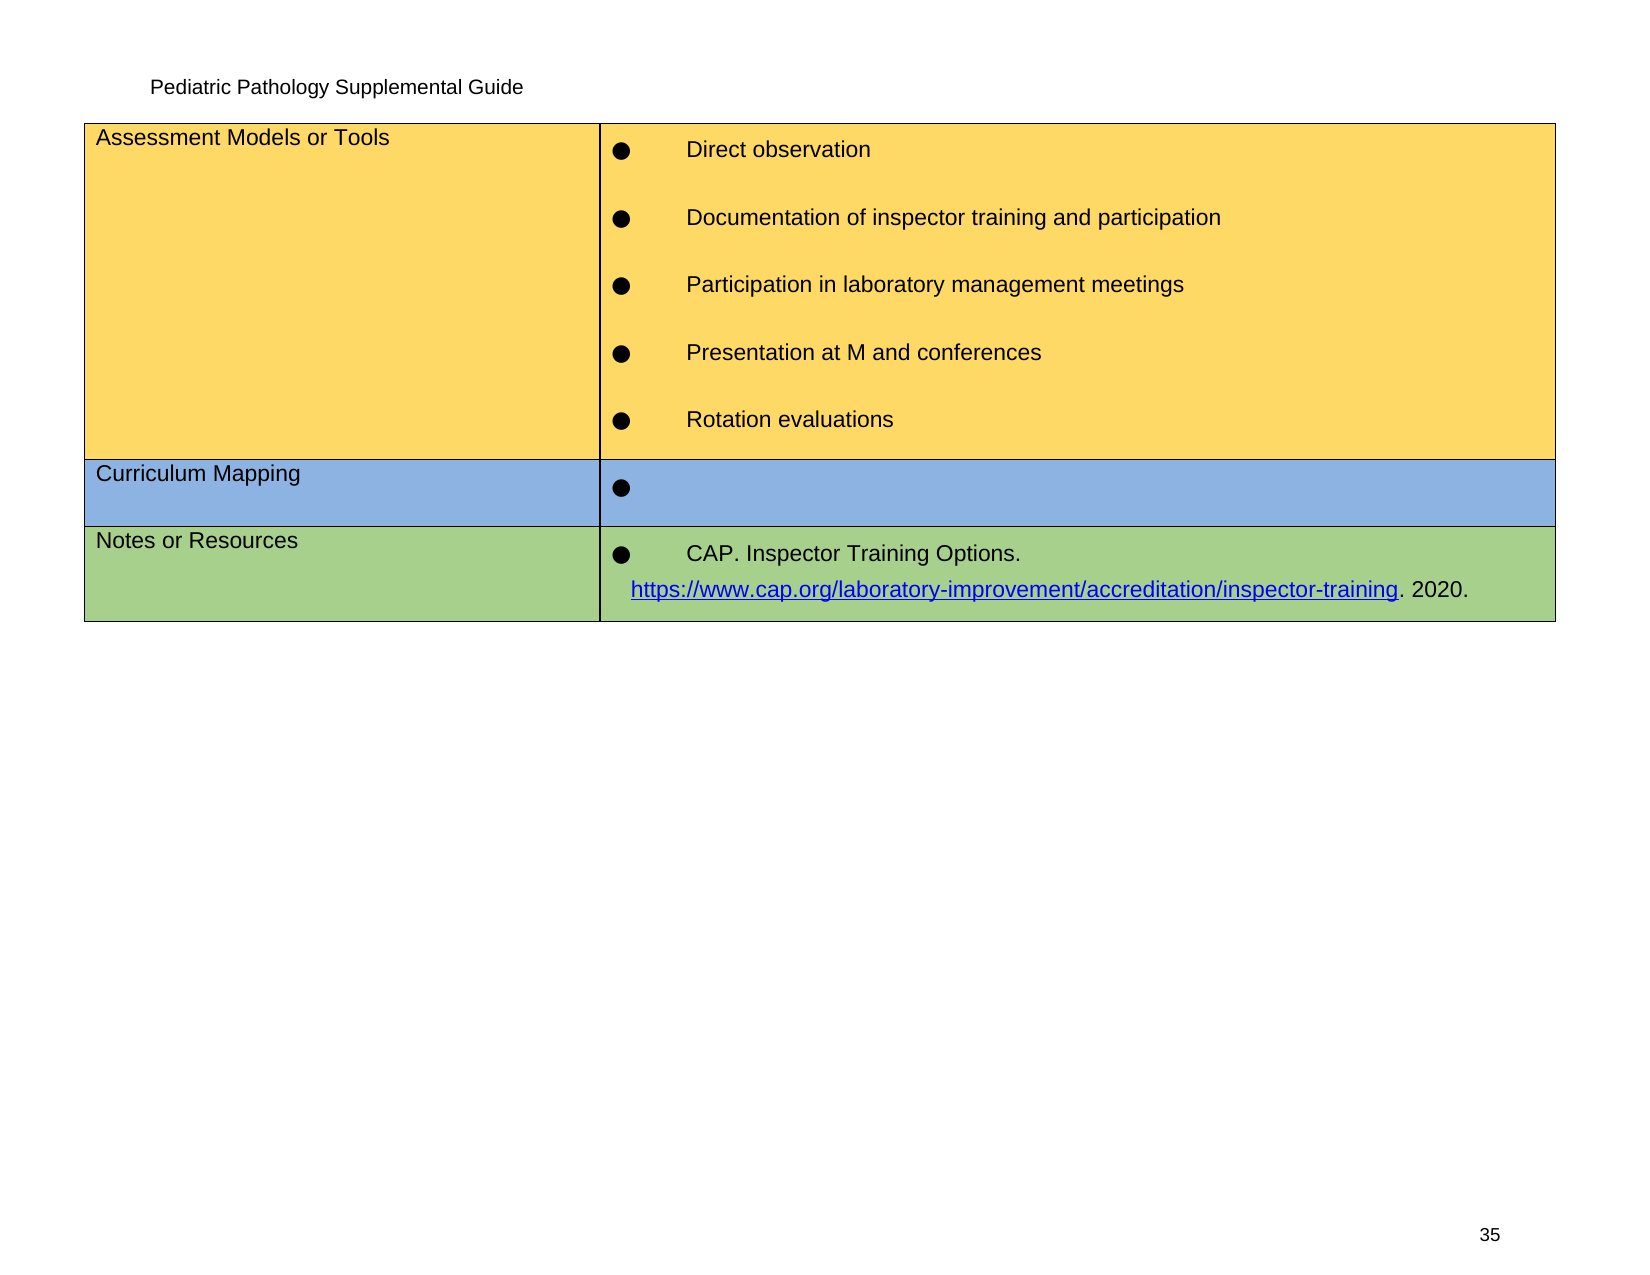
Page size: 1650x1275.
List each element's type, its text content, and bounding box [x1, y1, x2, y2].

table_cell Curriculum Mapping [85, 460, 599, 526]
table_cell CAP. Inspector Training Options. https://www.cap.org/laboratory-improvement/accreditation/inspector-training. 2020. [601, 527, 1555, 621]
table_cell Direct observation Documentation of inspector training and participation Participation in laboratory management meetings Presentation at M and conferences Rotation evaluations [601, 124, 1555, 459]
table_cell Notes or Resources [85, 527, 599, 621]
table_cell [601, 460, 1555, 526]
table_cell Assessment Models or Tools [85, 124, 599, 459]
